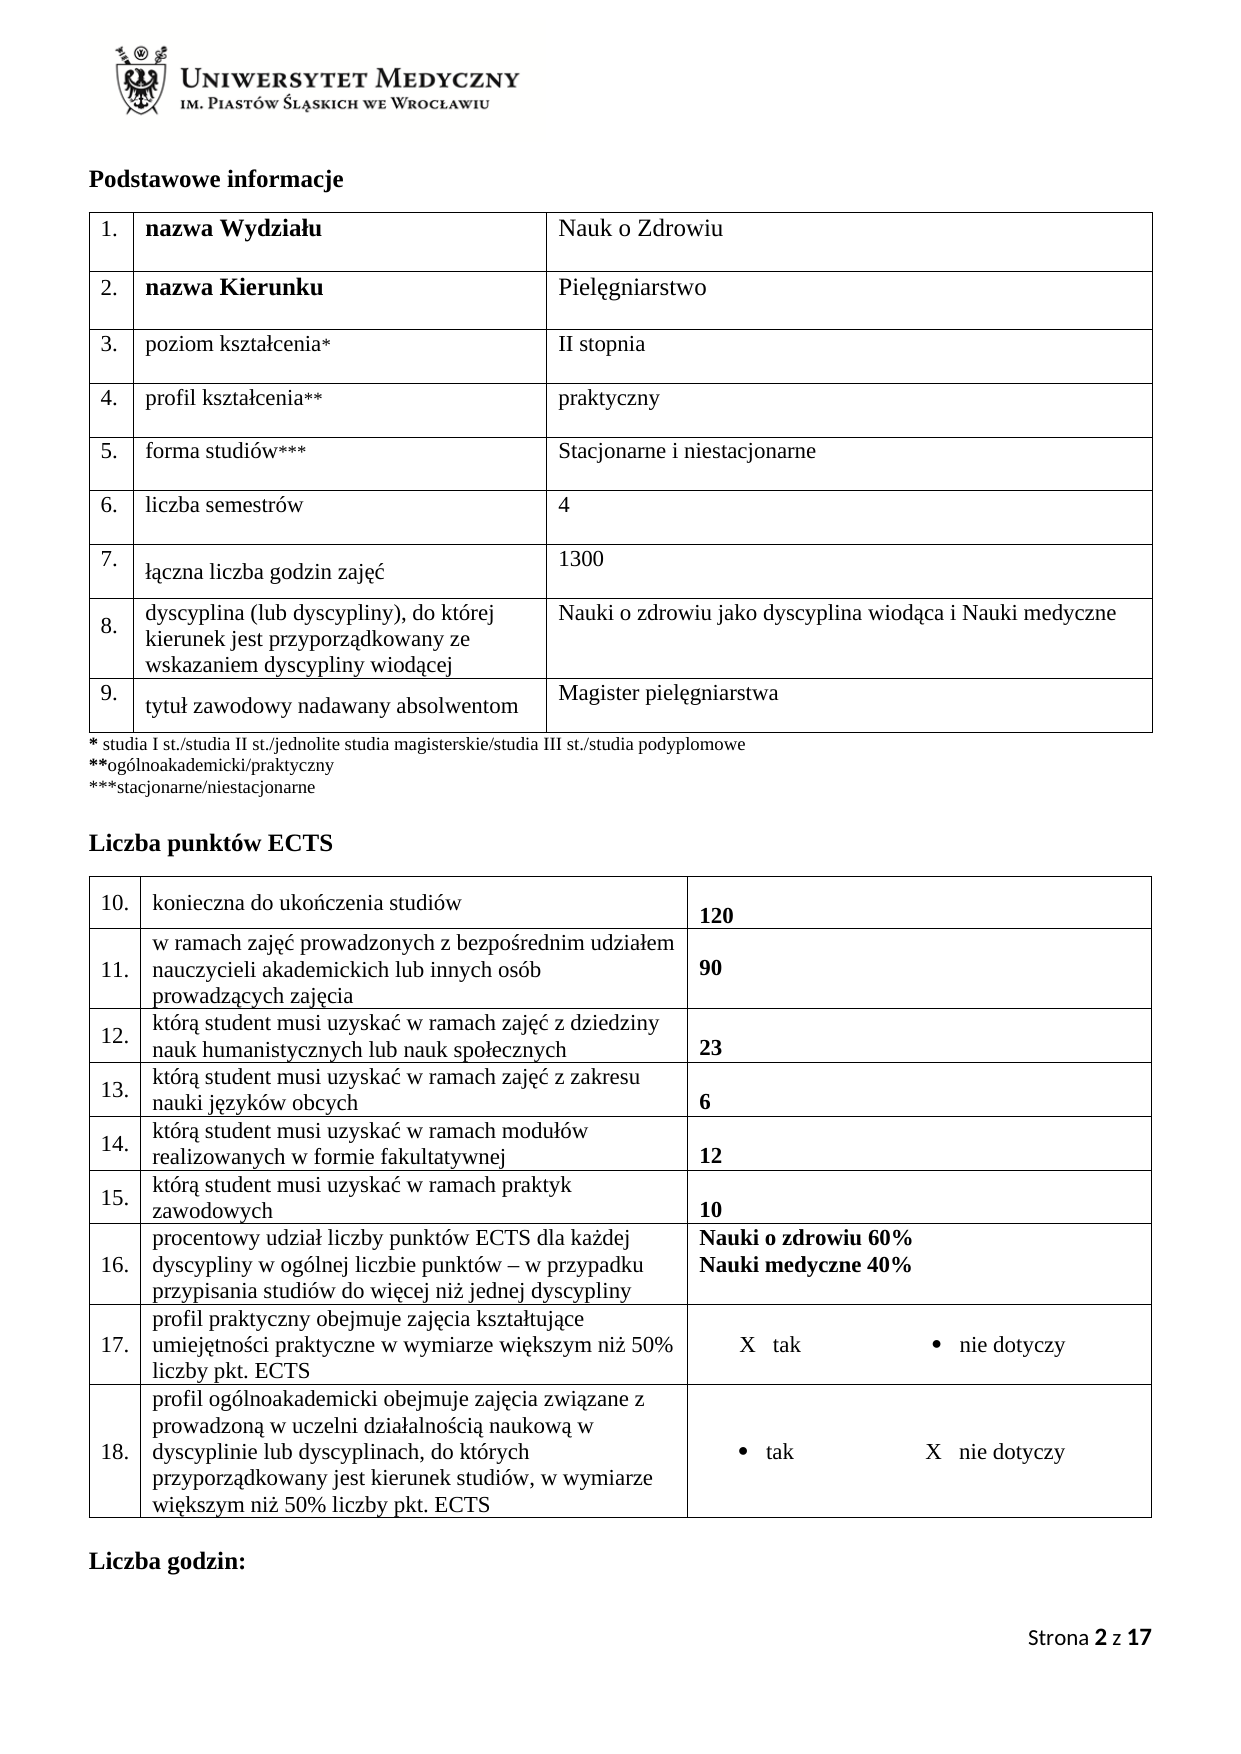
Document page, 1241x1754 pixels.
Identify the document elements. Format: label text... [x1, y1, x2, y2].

text Podstawowe informacje [89, 164, 1152, 193]
table_cell 13. [90, 1063, 140, 1116]
table_cell praktyczny [547, 384, 1152, 437]
table_cell 17. [90, 1305, 140, 1384]
table_cell 6 [688, 1063, 1151, 1116]
text Liczba godzin: [89, 1546, 1152, 1575]
table_cell 1300 [547, 545, 1152, 598]
table_cell forma studiów*** [134, 438, 546, 490]
table_cell [90, 438, 133, 490]
table_cell 16. [90, 1224, 140, 1303]
table_cell [90, 679, 133, 732]
table_header nazwa Wydziału [134, 213, 546, 271]
text **ogólnoakademicki/praktyczny [89, 754, 1152, 776]
table_cell profil praktyczny obejmuje zajęcia kształtujące umiejętności praktyczne w wymiarze większym niż 50% liczby pkt. ECTS [141, 1305, 687, 1384]
table_cell Pielęgniarstwo [547, 272, 1152, 329]
table_cell procentowy udział liczby punktów ECTS dla każdej dyscypliny w ogólnej liczbie punktów – w przypadku przypisania studiów do więcej niż jednej dyscypliny [141, 1224, 687, 1303]
picture [87, 18, 546, 142]
text Liczba punktów ECTS [89, 828, 1152, 857]
table_header 120 [688, 877, 1151, 928]
table_cell 4 [547, 491, 1152, 544]
table_cell 12 [688, 1117, 1151, 1169]
table_cell Stacjonarne i niestacjonarne [547, 438, 1152, 490]
table_cell którą student musi uzyskać w ramach zajęć z zakresu nauki języków obcych [141, 1063, 687, 1116]
table_cell [90, 330, 133, 383]
table_cell którą student musi uzyskać w ramach praktyk zawodowych [141, 1171, 687, 1223]
table_cell II stopnia [547, 330, 1152, 383]
table_header konieczna do ukończenia studiów [141, 877, 687, 928]
table_cell 18. [90, 1385, 140, 1517]
table_cell [90, 384, 133, 437]
table_cell Magister pielęgniarstwa [547, 679, 1152, 732]
table_cell [90, 272, 133, 329]
table_cell profil kształcenia** [134, 384, 546, 437]
table_cell Nauki o zdrowiu jako dyscyplina wiodąca i Nauki medyczne [547, 599, 1152, 678]
table_cell profil ogólnoakademicki obejmuje zajęcia związane z prowadzoną w uczelni działalnością naukową w dyscyplinie lub dyscyplinach, do których przyporządkowany jest kierunek studiów, w wymiarze większym niż 50% liczby pkt. ECTS [141, 1385, 687, 1517]
table_cell 23 [688, 1009, 1151, 1062]
table_cell [90, 491, 133, 544]
table_cell liczba semestrów [134, 491, 546, 544]
table_cell poziom kształcenia* [134, 330, 546, 383]
table_cell 10 [688, 1171, 1151, 1223]
table_header [90, 213, 133, 271]
table_cell 90 [688, 929, 1151, 1008]
table_cell [90, 545, 133, 598]
table_cell w ramach zajęć prowadzonych z bezpośrednim udziałem nauczycieli akademickich lub innych osób prowadzących zajęcia [141, 929, 687, 1008]
text * studia I st./studia II st./jednolite studia magisterskie/studia III st./studia podyplomowe [89, 733, 1152, 754]
table_cell dyscyplina (lub dyscypliny), do której kierunek jest przyporządkowany ze wskazaniem dyscypliny wiodącej [134, 599, 546, 678]
table_cell tak X nie dotyczy [688, 1385, 1151, 1517]
text ***stacjonarne/niestacjonarne [89, 776, 1152, 797]
table_cell tytuł zawodowy nadawany absolwentom [134, 679, 546, 732]
table_cell 14. [90, 1117, 140, 1169]
table_cell nazwa Kierunku [134, 272, 546, 329]
table_cell łączna liczba godzin zajęć [134, 545, 546, 598]
table_cell którą student musi uzyskać w ramach zajęć z dziedziny nauk humanistycznych lub nauk społecznych [141, 1009, 687, 1062]
table_header 10. [90, 877, 140, 928]
table_cell Nauki o zdrowiu 60% Nauki medyczne 40% [688, 1224, 1151, 1303]
table_cell 15. [90, 1171, 140, 1223]
table_cell którą student musi uzyskać w ramach modułów realizowanych w formie fakultatywnej [141, 1117, 687, 1169]
table_cell [90, 599, 133, 678]
table_header Nauk o Zdrowiu [547, 213, 1152, 271]
table_cell 11. [90, 929, 140, 1008]
table_cell 12. [90, 1009, 140, 1062]
table_cell X tak nie dotyczy [688, 1305, 1151, 1384]
